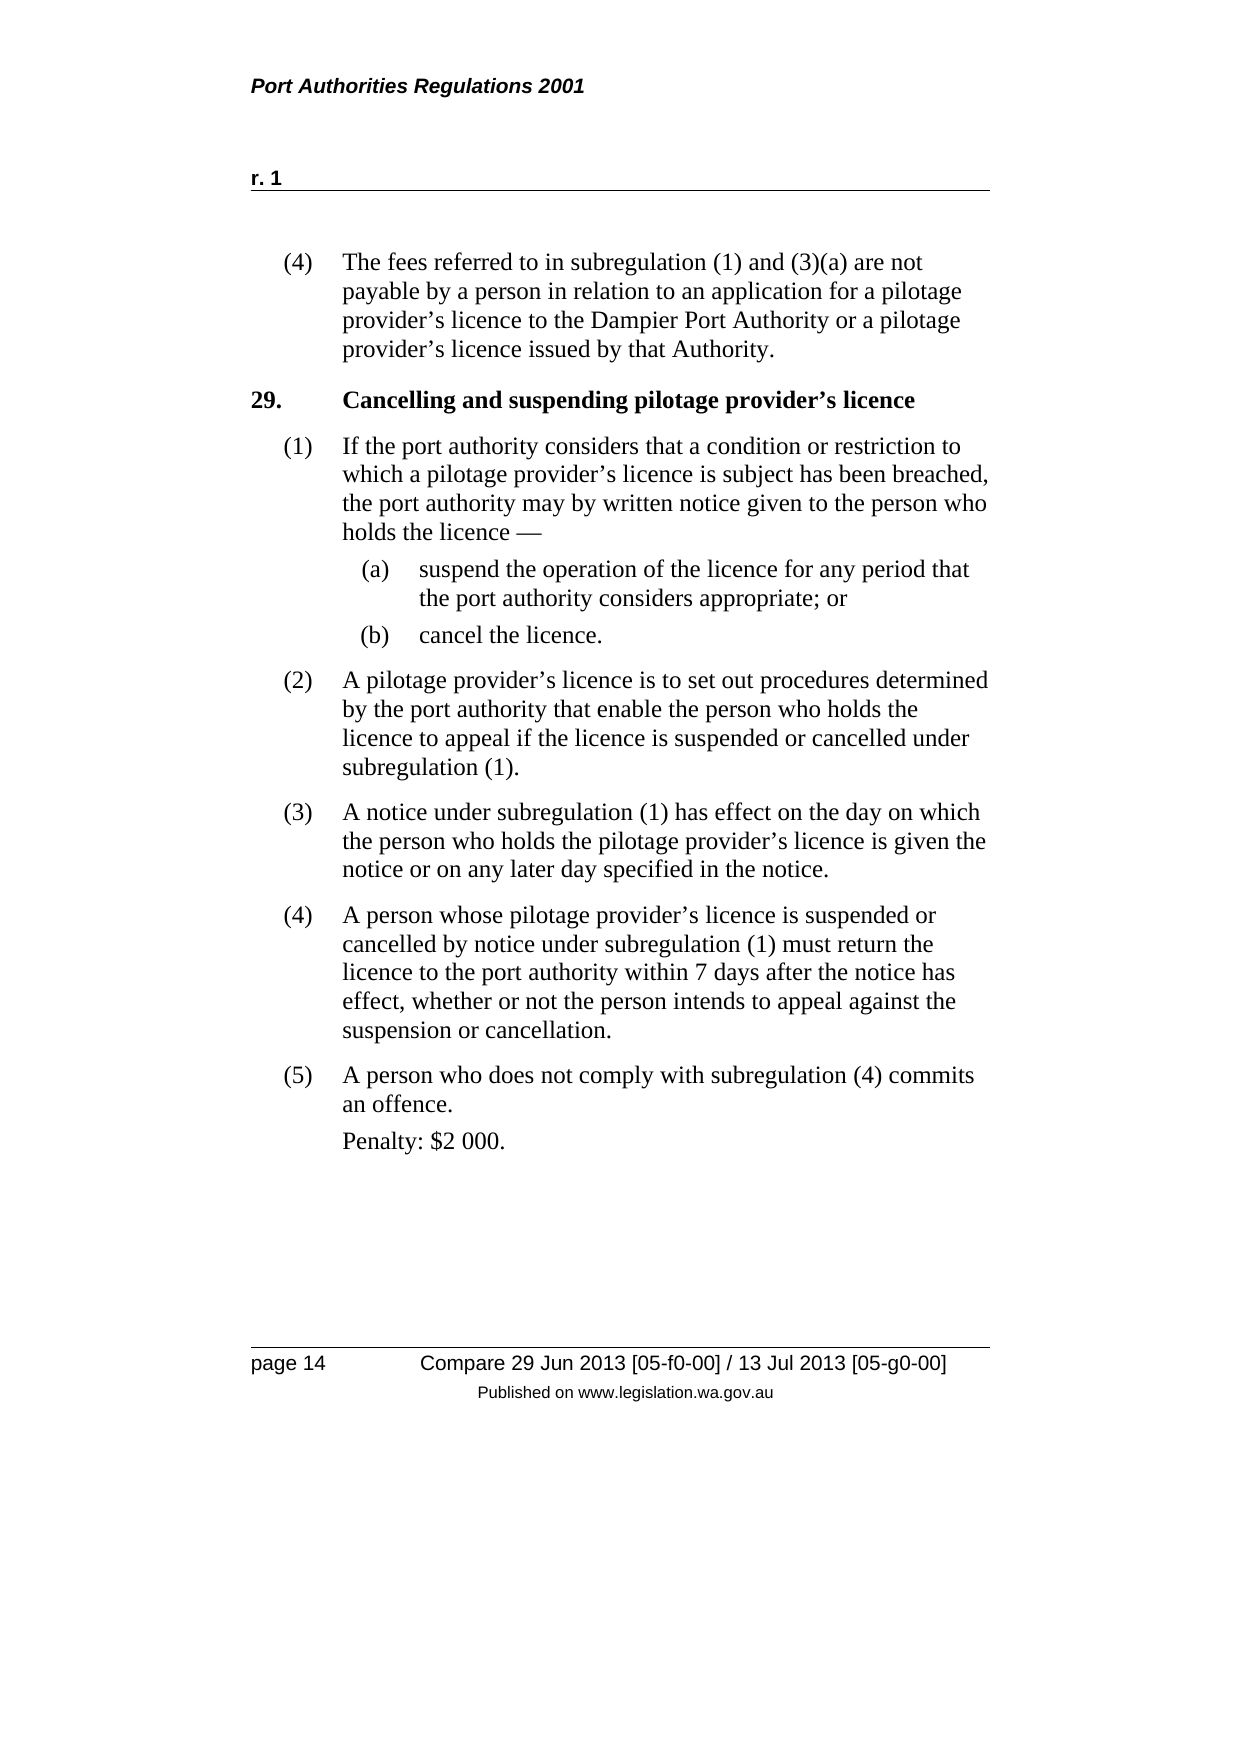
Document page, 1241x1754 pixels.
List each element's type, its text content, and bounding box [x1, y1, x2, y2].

text (4) The fees referred to in subregulation (1) and (3)(a) are not payable by a person in relation to an application for a pilotage provider’s licence to the Dampier Port Authority or a pilotage provider’s licence issued by that Authority. [251, 247, 990, 362]
text (2) A pilotage provider’s licence is to set out procedures determined by the port authority that enable the person who holds the licence to appeal if the licence is suspended or cancelled under subregulation (1). [251, 665, 990, 780]
text (4) A person whose pilotage provider’s licence is suspended or cancelled by notice under subregulation (1) must return the licence to the port authority within 7 days after the notice has effect, whether or not the person intends to appeal against the suspension or cancellation. [251, 900, 990, 1044]
text Penalty: $2 000. [251, 1126, 990, 1155]
text (3) A notice under subregulation (1) has effect on the day on which the person who holds the pilotage provider’s licence is given the notice or on any later day specified in the notice. [251, 797, 990, 883]
text (1) If the port authority considers that a condition or restriction to which a pilotage provider’s licence is subject has been breached, the port authority may by written notice given to the person who holds the licence — [251, 431, 990, 546]
text (5) A person who does not comply with subregulation (4) commits an offence. [251, 1060, 990, 1118]
subtitle 29. Cancelling and suspending pilotage provider’s licence [251, 385, 990, 414]
text (a) suspend the operation of the licence for any period that the port authority considers appropriate; or [251, 554, 990, 612]
text (b) cancel the licence. [251, 620, 990, 649]
